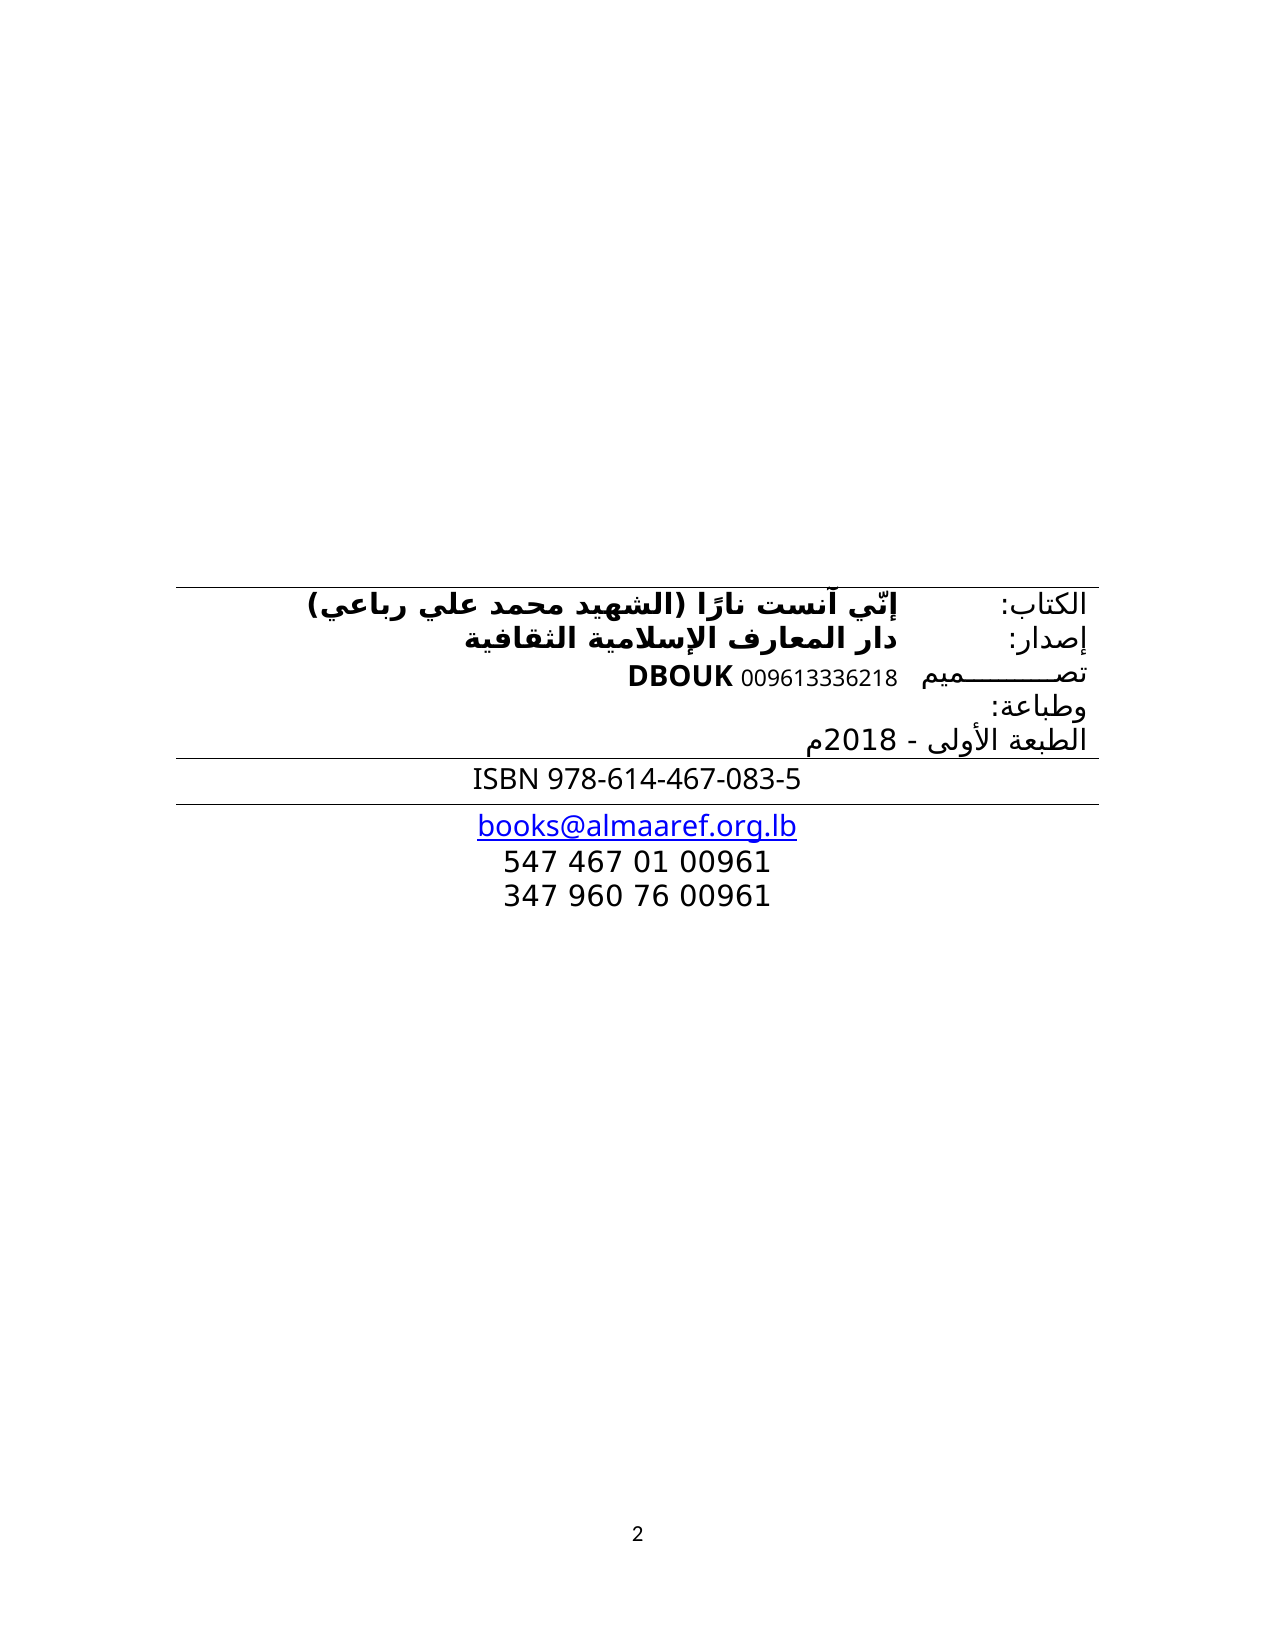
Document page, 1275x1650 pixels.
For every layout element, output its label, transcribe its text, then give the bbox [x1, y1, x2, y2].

table_cell دار المعارف الإسلامية الثقافية [176, 622, 909, 656]
table_cell تصميم وطباعة: [909, 656, 1099, 723]
table_cell الطبعة الأولى - 2018م [176, 724, 1099, 757]
table_cell ISBN 978-614-467-083-5 [176, 759, 1099, 804]
table_cell DBOUK 009613336218 [176, 656, 909, 723]
table_header إنّي آنست نارًا (الشهيد محمد علي رباعي) [176, 588, 909, 622]
table_cell books@almaaref.org.lb 00961 01 467 547 00961 76 960 347 [176, 805, 1099, 913]
table_cell إصدار: [909, 622, 1099, 656]
table_header الكتاب: [909, 588, 1099, 622]
